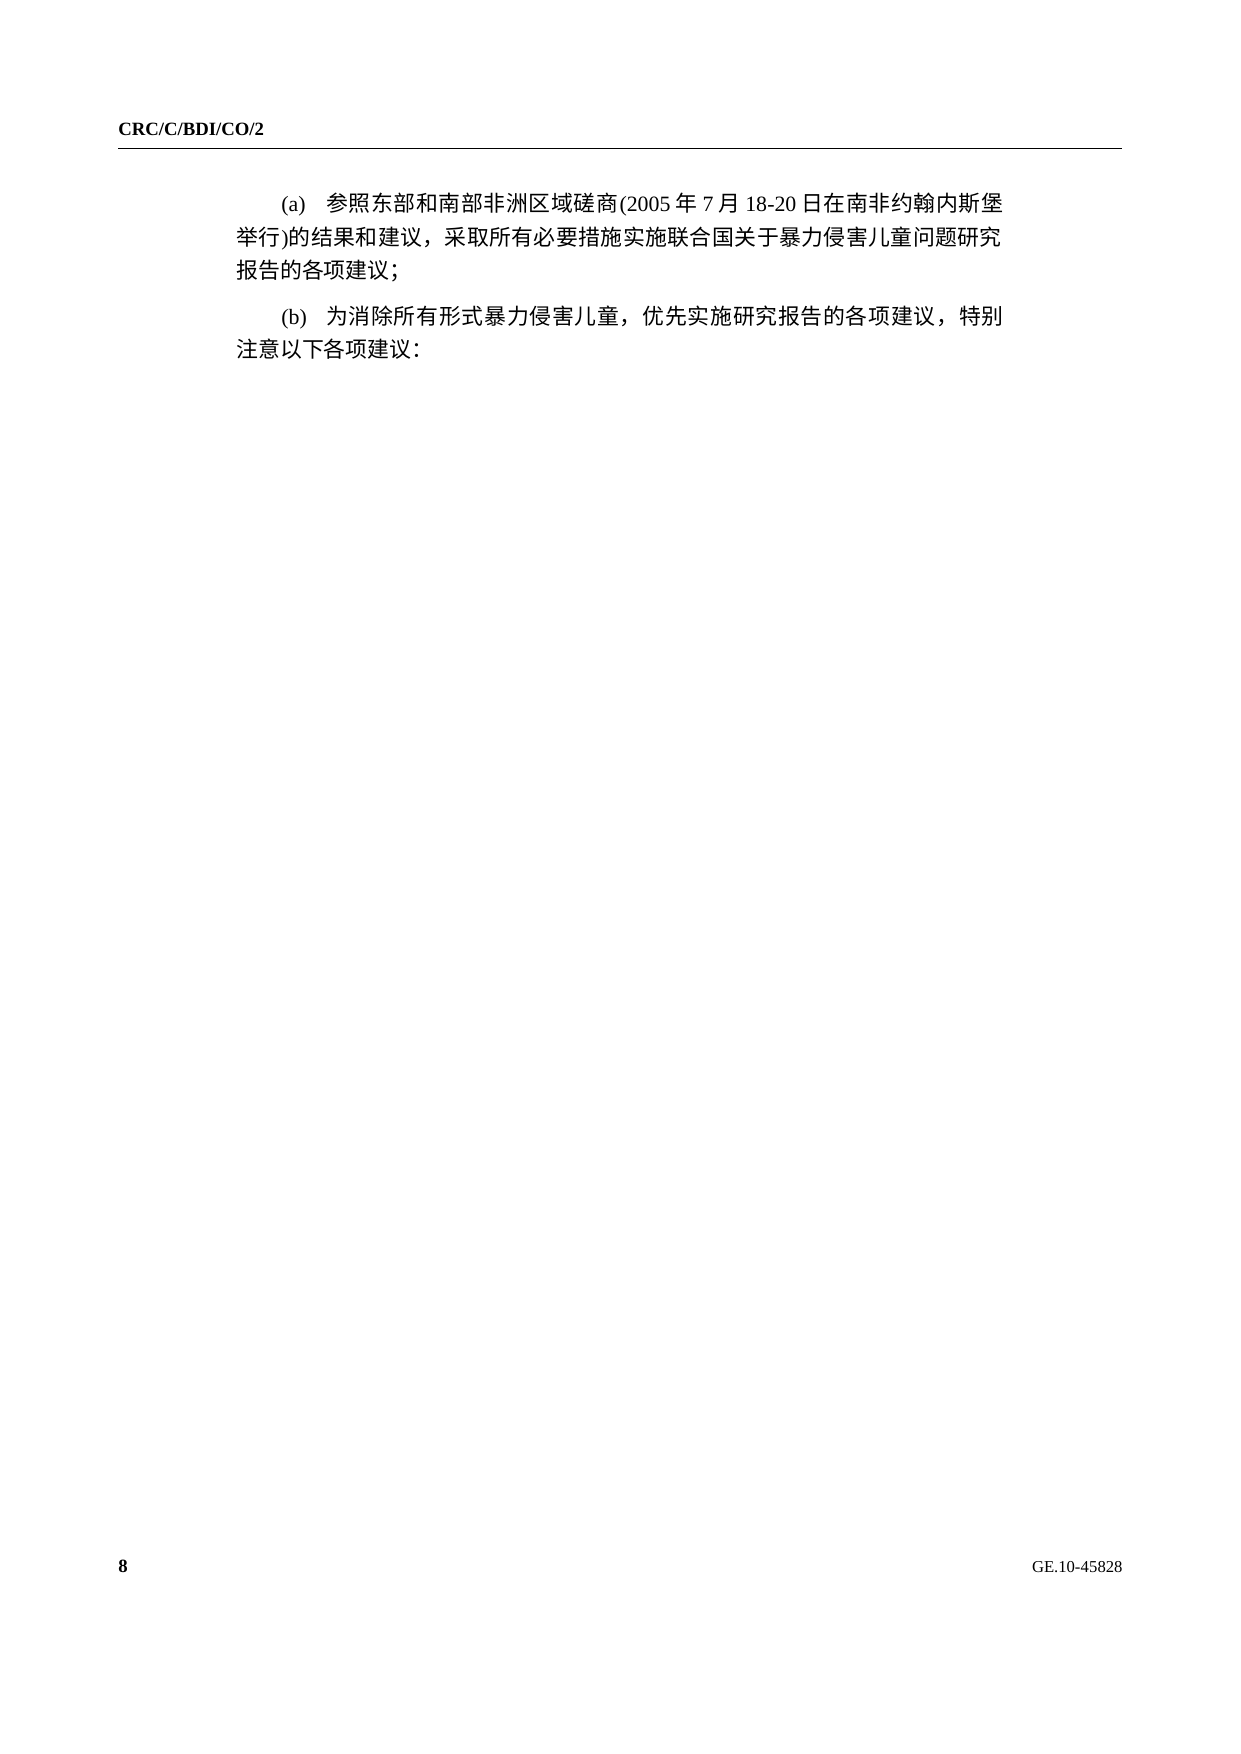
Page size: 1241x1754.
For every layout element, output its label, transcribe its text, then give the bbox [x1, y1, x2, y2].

text (b) 为消除所有形式暴力侵害儿童，优先实施研究报告的各项建议，特别注意以下各项建议： [236, 298, 1004, 364]
text (a) 参照东部和南部非洲区域磋商(2005年7月18-20日在南非约翰内斯堡举行)的结果和建议，采取所有必要措施实施联合国关于暴力侵害儿童问题研究报告的各项建议； [236, 185, 1004, 285]
